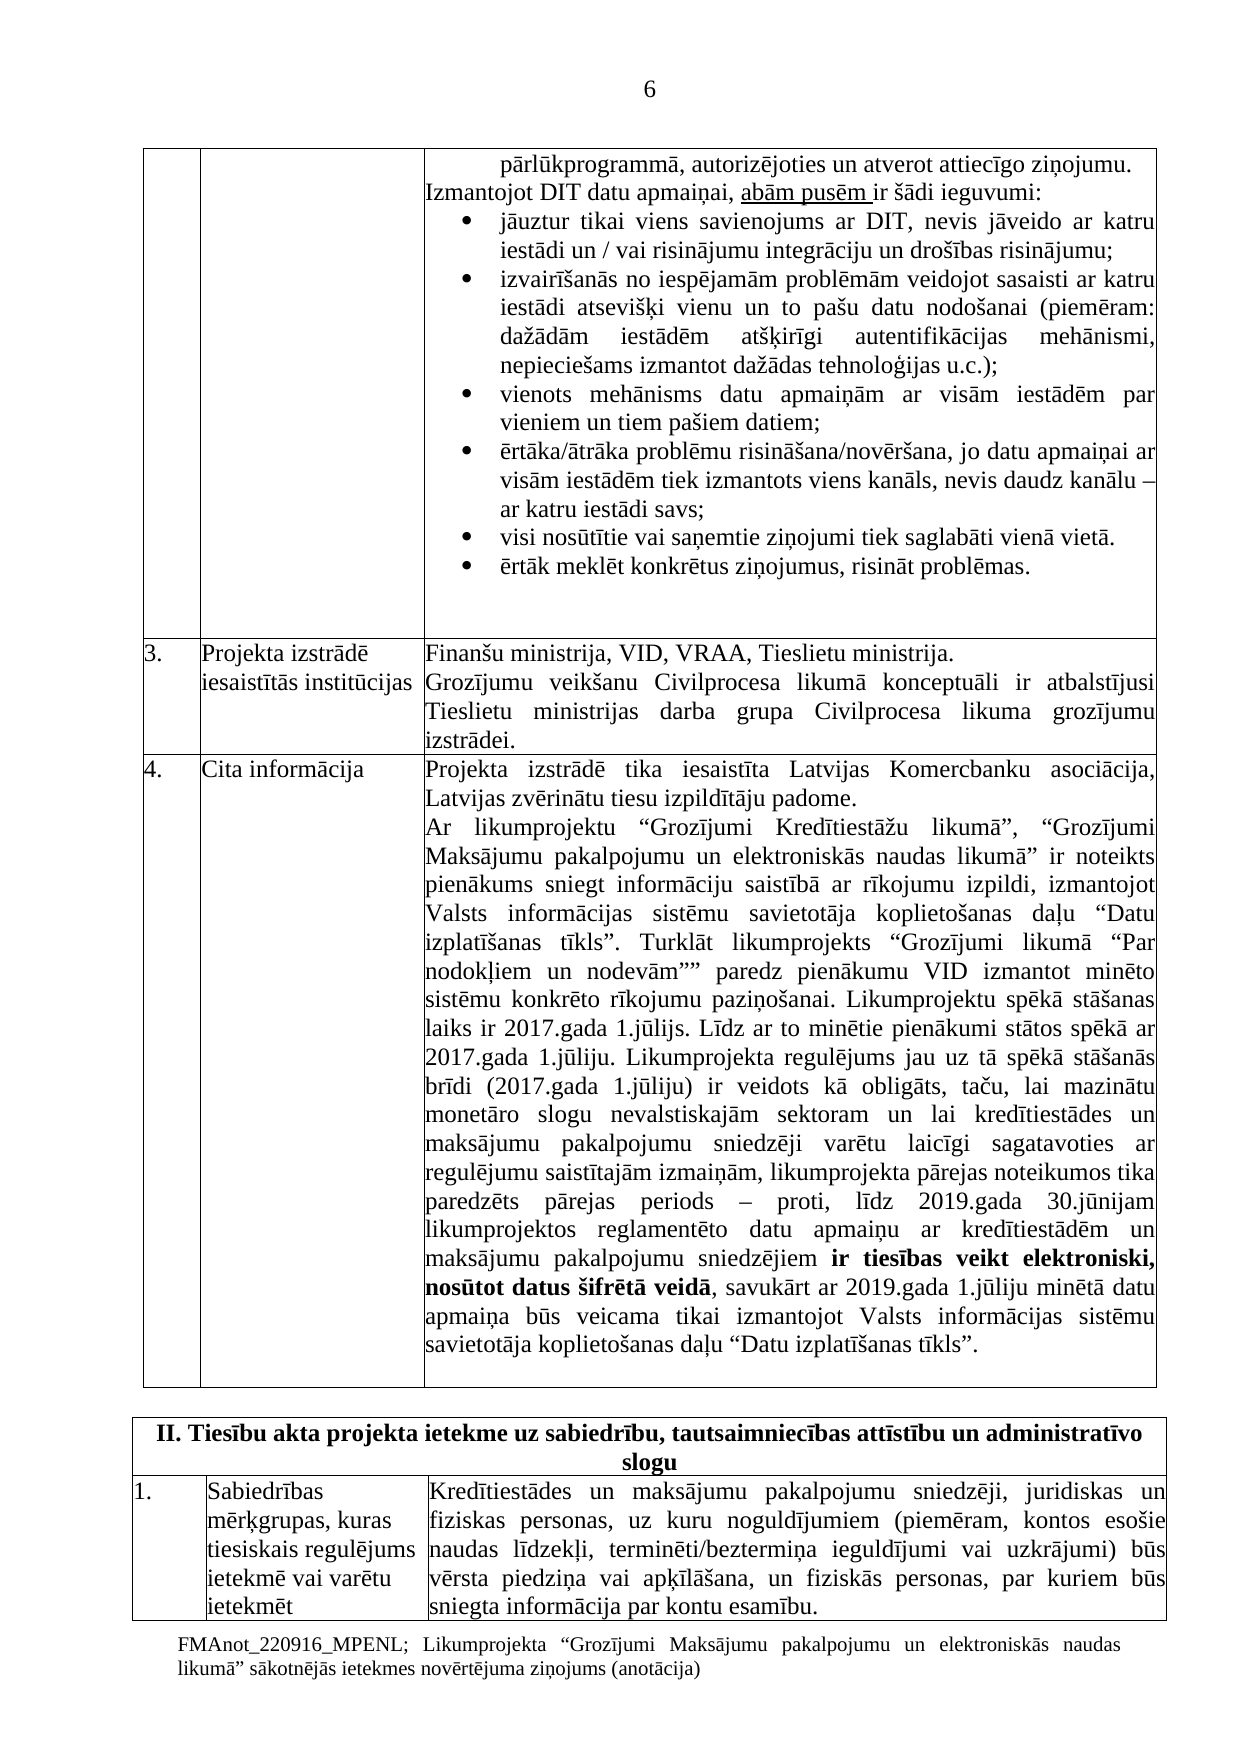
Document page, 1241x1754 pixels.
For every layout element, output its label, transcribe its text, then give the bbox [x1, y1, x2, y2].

table_cell Projekta izstrādē tika iesaistīta Latvijas Komercbanku asociācija, Latvijas zvērinātu tiesu izpildītāju padome. Ar likumprojektu “Grozījumi Kredītiestāžu likumā”, “Grozījumi Maksājumu pakalpojumu un elektroniskās naudas likumā” ir noteikts pienākums sniegt informāciju saistībā ar rīkojumu izpildi, izmantojot Valsts informācijas sistēmu savietotāja koplietošanas daļu “Datu izplatīšanas tīkls”. Turklāt likumprojekts “Grozījumi likumā “Par nodokļiem un nodevām”” paredz pienākumu VID izmantot minēto sistēmu konkrēto rīkojumu paziņošanai. Likumprojektu spēkā stāšanas laiks ir 2017.gada 1.jūlijs. Līdz ar to minētie pienākumi stātos spēkā ar 2017.gada 1.jūliju. Likumprojekta regulējums jau uz tā spēkā stāšanās brīdi (2017.gada 1.jūliju) ir veidots kā obligāts, taču, lai mazinātu monetāro slogu nevalstiskajām sektoram un lai kredītiestādes un maksājumu pakalpojumu sniedzēji varētu laicīgi sagatavoties ar regulējumu saistītajām izmaiņām, likumprojekta pārejas noteikumos tika paredzēts pārejas periods – proti, līdz 2019.gada 30.jūnijam likumprojektos reglamentēto datu apmaiņu ar kredītiestādēm un maksājumu pakalpojumu sniedzējiem ir tiesības veikt elektroniski, nosūtot datus šifrētā veidā, savukārt ar 2019.gada 1.jūliju minētā datu apmaiņa būs veicama tikai izmantojot Valsts informācijas sistēmu savietotāja koplietošanas daļu “Datu izplatīšanas tīkls”. [425, 755, 1156, 1387]
table_cell 2. [144, 149, 200, 637]
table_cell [201, 149, 424, 637]
table_cell Sabiedrības mērķgrupas, kuras tiesiskais regulējums ietekmē vai varētu ietekmēt [207, 1476, 428, 1620]
table_cell 3. [144, 639, 200, 753]
table_cell Projekta izstrādē iesaistītās institūcijas [201, 639, 424, 753]
table_header II. Tiesību akta projekta ietekme uz sabiedrību, tautsaimniecības attīstību un administratīvo slogu [133, 1418, 1166, 1475]
table_cell 4. [144, 755, 200, 1387]
table_cell Kredītiestādes un maksājumu pakalpojumu sniedzēji, juridiskas un fiziskas personas, uz kuru noguldījumiem (piemēram, kontos esošie naudas līdzekļi, terminēti/beztermiņa ieguldījumi vai uzkrājumi) būs vērsta piedziņa vai apķīlāšana, un fiziskās personas, par kuriem būs sniegta informācija par kontu esamību. [429, 1476, 1166, 1620]
table_cell 1. [133, 1476, 206, 1620]
table_cell Cita informācija [201, 755, 424, 1387]
table_cell Finanšu ministrija, VID, VRAA, Tieslietu ministrija. Grozījumu veikšanu Civilprocesa likumā konceptuāli ir atbalstījusi Tieslietu ministrijas darba grupa Civilprocesa likuma grozījumu izstrādei. [425, 639, 1156, 753]
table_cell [425, 149, 1156, 637]
